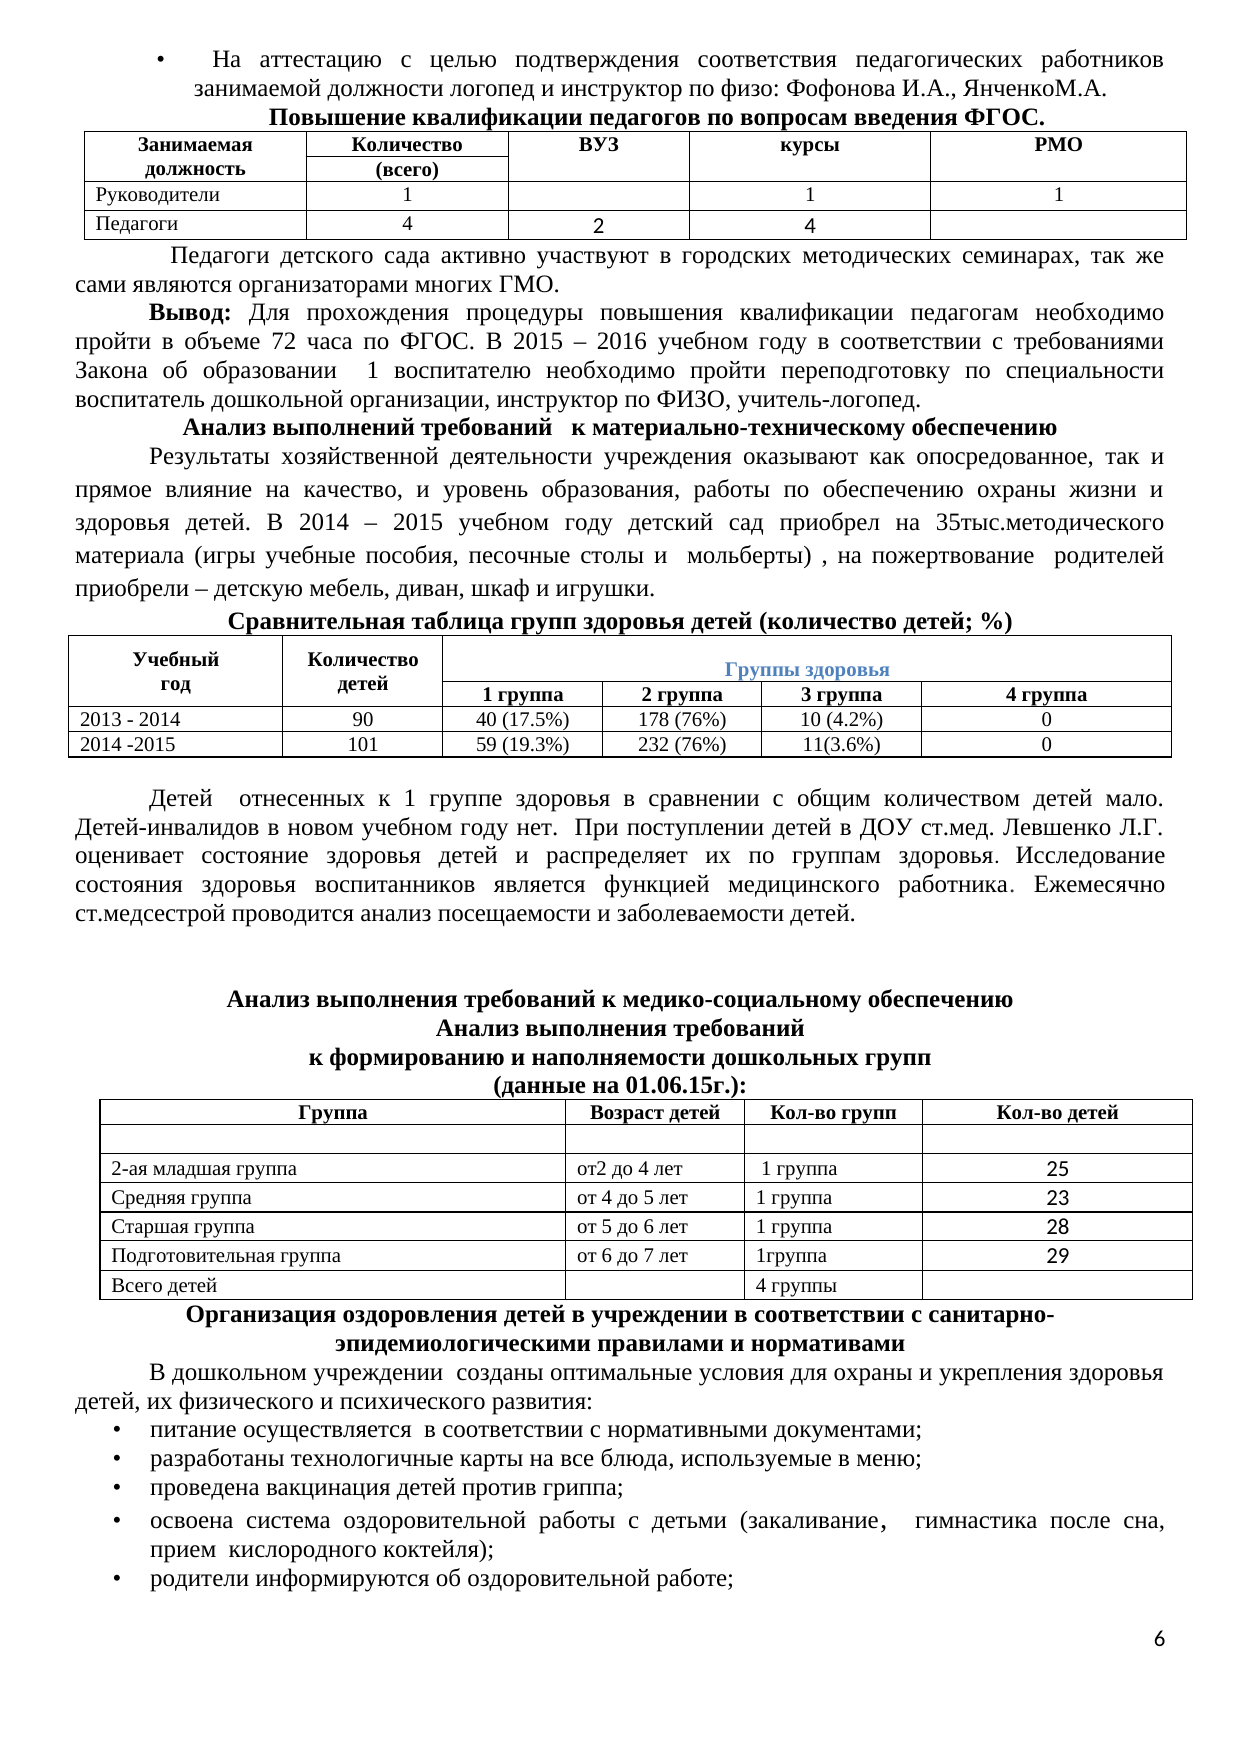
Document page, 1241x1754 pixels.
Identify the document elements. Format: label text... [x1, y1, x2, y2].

list проведена вакцинация детей против гриппа; [112, 1472, 1165, 1501]
text Организация оздоровления детей в учреждении в соответствии с санитарно-эпидемиологическими правилами и нормативами [75, 1299, 1165, 1357]
table_cell 178 (76%) [603, 707, 761, 731]
text В дошкольном учреждении созданы оптимальные условия для охраны и укрепления здоровья детей, их физического и психического развития: [75, 1357, 1165, 1414]
text Вывод: Для прохождения процедуры повышения квалификации педагогам необходимо пройти в объеме 72 часа по ФГОС. В 2015 – 2016 учебном году в соответствии с требованиями Закона об образовании 1 воспитателю необходимо пройти переподготовку по специальности воспитатель дошкольной организации, инструктор по ФИЗО, учитель-логопед. [75, 297, 1165, 412]
table_cell 4 группы [745, 1271, 922, 1298]
table_cell 23 [923, 1183, 1192, 1211]
table_cell 2 группа [603, 682, 761, 706]
table_cell 28 [923, 1213, 1192, 1240]
text Результаты хозяйственной деятельности учреждения оказывают как опосредованное, так и прямое влияние на качество, и уровень образования, работы по обеспечению охраны жизни и здоровья детей. В 2014 – 2015 учебном году детский сад приобрел на 35тыс.методического материала (игры учебные пособия, песочные столы и мольберты) , на пожертвование родителей приобрели – детскую мебель, диван, шкаф и игрушки. [75, 441, 1165, 602]
table_cell 25 [923, 1154, 1192, 1182]
list освоена система оздоровительной работы с детьми (закаливание, гимнастика после сна, прием кислородного коктейля); [112, 1501, 1165, 1563]
table_cell 40 (17.5%) [443, 707, 602, 731]
table_cell 1 группа [745, 1154, 922, 1182]
table_cell [923, 1125, 1192, 1153]
table_cell 1 [690, 182, 930, 210]
table_cell Старшая группа [101, 1213, 565, 1240]
table_cell 1 группа [745, 1183, 922, 1211]
table_cell 2 [509, 211, 689, 239]
table_cell 29 [923, 1241, 1192, 1269]
text Сравнительная таблица групп здоровья детей (количество детей; %) [75, 606, 1165, 635]
table_cell 11(3.6%) [762, 732, 921, 756]
table_cell 4 группа [922, 682, 1171, 706]
table_cell 4 [307, 211, 508, 239]
table_header Кол-во детей [923, 1100, 1192, 1124]
table_header РМО [931, 132, 1186, 181]
table_cell 10 (4.2%) [762, 707, 921, 731]
table_cell от2 до 4 лет [566, 1154, 744, 1182]
table_cell 1 группа [745, 1213, 922, 1240]
text Анализ выполнения требований к медико-социальному обеспечению [75, 984, 1165, 1013]
table_cell [566, 1125, 744, 1153]
text (данные на 01.06.15г.): [75, 1070, 1165, 1099]
table_cell [509, 182, 689, 210]
text Анализ выполнения требований [75, 1013, 1165, 1042]
table_cell 232 (76%) [603, 732, 761, 756]
table_cell [101, 1125, 565, 1153]
table_cell 0 [922, 707, 1171, 731]
table_cell (всего) [307, 157, 508, 181]
table_cell Подготовительная группа [101, 1241, 565, 1269]
table_header Группа [101, 1100, 565, 1124]
table_header Учебный год [69, 636, 282, 706]
list На аттестацию с целью подтверждения соответствия педагогических работников занимаемой должности логопед и инструктор по физо: Фофонова И.А., ЯнченкоМ.А. [156, 44, 1165, 102]
table_header Возраст детей [566, 1100, 744, 1124]
table_cell 2014 -2015 [69, 732, 282, 756]
list родители информируются об оздоровительной работе; [112, 1563, 1165, 1592]
table_cell Всего детей [101, 1271, 565, 1298]
table_cell 101 [283, 732, 442, 756]
list разработаны технологичные карты на все блюда, используемые в меню; [112, 1443, 1165, 1472]
table_cell Педагоги [85, 211, 306, 239]
table_cell 3 группа [762, 682, 921, 706]
table_cell 1 группа [443, 682, 602, 706]
table_cell Средняя группа [101, 1183, 565, 1211]
table_cell от 4 до 5 лет [566, 1183, 744, 1211]
table_header Количество [307, 132, 508, 156]
table_header Кол-во групп [745, 1100, 922, 1124]
table_cell [931, 211, 1186, 239]
text к формированию и наполняемости дошкольных групп [75, 1042, 1165, 1070]
text Анализ выполнений требований к материально-техническому обеспечению [75, 412, 1165, 441]
table_cell 2013 - 2014 [69, 707, 282, 731]
table_cell от 5 до 6 лет [566, 1213, 744, 1240]
list питание осуществляется в соответствии с нормативными документами; [112, 1414, 1165, 1443]
table_header Количество детей [283, 636, 442, 706]
table_cell 1 [307, 182, 508, 210]
table_cell [566, 1271, 744, 1298]
table_cell 2-ая младшая группа [101, 1154, 565, 1182]
table_cell [745, 1125, 922, 1153]
table_cell Руководители [85, 182, 306, 210]
table_header Группы здоровья [443, 636, 1171, 681]
table_cell [923, 1271, 1192, 1298]
text Повышение квалификации педагогов по вопросам введения ФГОС. [75, 102, 1165, 131]
table_cell 0 [922, 732, 1171, 756]
text Детей отнесенных к 1 группе здоровья в сравнении с общим количеством детей мало. Детей-инвалидов в новом учебном году нет. При поступлении детей в ДОУ ст.мед. Левшенко Л.Г. оценивает состояние здоровья детей и распределяет их по группам здоровья. Исследование состояния здоровья воспитанников является функцией медицинского работника. Ежемесячно ст.медсестрой проводится анализ посещаемости и заболеваемости детей. [75, 783, 1165, 927]
text Педагоги детского сада активно участвуют в городских методических семинарах, так же сами являются организаторами многих ГМО. [75, 240, 1165, 297]
table_cell 90 [283, 707, 442, 731]
table_header курсы [690, 132, 930, 181]
table_header ВУЗ [509, 132, 689, 181]
table_cell от 6 до 7 лет [566, 1241, 744, 1269]
table_cell 4 [690, 211, 930, 239]
table_cell 1 [931, 182, 1186, 210]
table_cell 59 (19.3%) [443, 732, 602, 756]
table_header Занимаемая должность [85, 132, 306, 181]
table_cell 1группа [745, 1241, 922, 1269]
